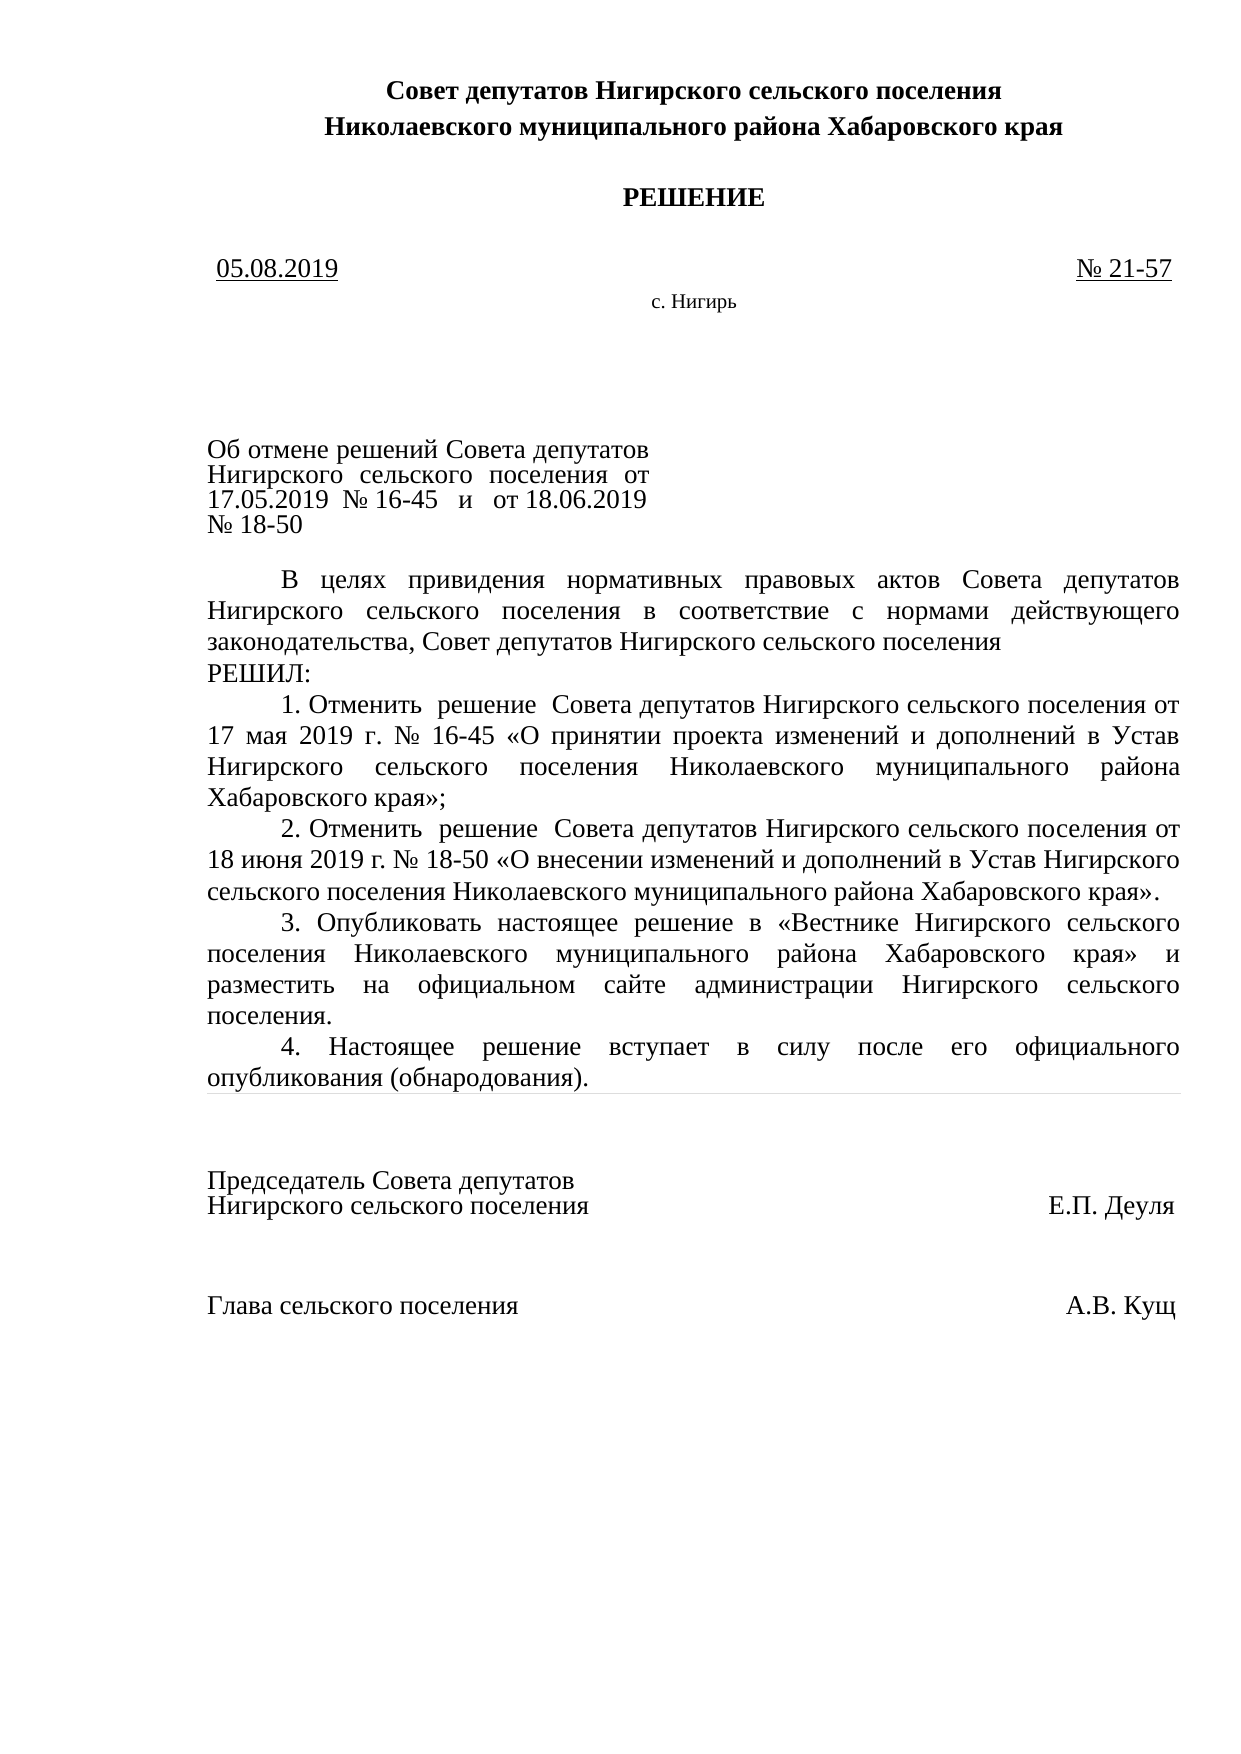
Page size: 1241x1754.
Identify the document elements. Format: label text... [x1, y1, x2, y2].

text Глава сельского поселения А.В. Кущ [207, 1294, 1181, 1319]
text 4. Настоящее решение вступает в силу после его официального опубликования (обнародования). [207, 1030, 1181, 1093]
text № 18-50 [207, 513, 650, 538]
text 05.08.2019 № 21-57 [207, 252, 1181, 284]
text 2. Отменить решение Совета депутатов Нигирского сельского поселения от 18 июня 2019 г. № 18-50 «О внесении изменений и дополнений в Устав Нигирского сельского поселения Николаевского муниципального района Хабаровского края». [207, 812, 1181, 906]
text Николаевского муниципального района Хабаровского края [207, 109, 1181, 141]
text В целях привидения нормативных правовых актов Совета депутатов Нигирского сельского поселения в соответствие с нормами действующего законодательства, Совет депутатов Нигирского сельского поселения [207, 563, 1181, 657]
text Совет депутатов Нигирского сельского поселения [207, 74, 1181, 105]
text 1. Отменить решение Совета депутатов Нигирского сельского поселения от 17 мая 2019 г. № 16-45 «О принятии проекта изменений и дополнений в Устав Нигирского сельского поселения Николаевского муниципального района Хабаровского края»; [207, 688, 1181, 812]
text 3. Опубликовать настоящее решение в «Вестнике Нигирского сельского поселения Николаевского муниципального района Хабаровского края» и разместить на официальном сайте администрации Нигирского сельского поселения. [207, 906, 1181, 1030]
text Нигирского сельского поселения Е.П. Деуля [207, 1194, 1181, 1219]
text с. Нигирь [207, 288, 1181, 313]
text Об отмене решений Совета депутатов Нигирского сельского поселения от 17.05.2019 № 16-45 и от 18.06.2019 [207, 438, 650, 513]
text РЕШИЛ: [207, 657, 1181, 688]
text РЕШЕНИЕ [207, 181, 1181, 212]
text Председатель Совета депутатов [207, 1169, 1181, 1194]
